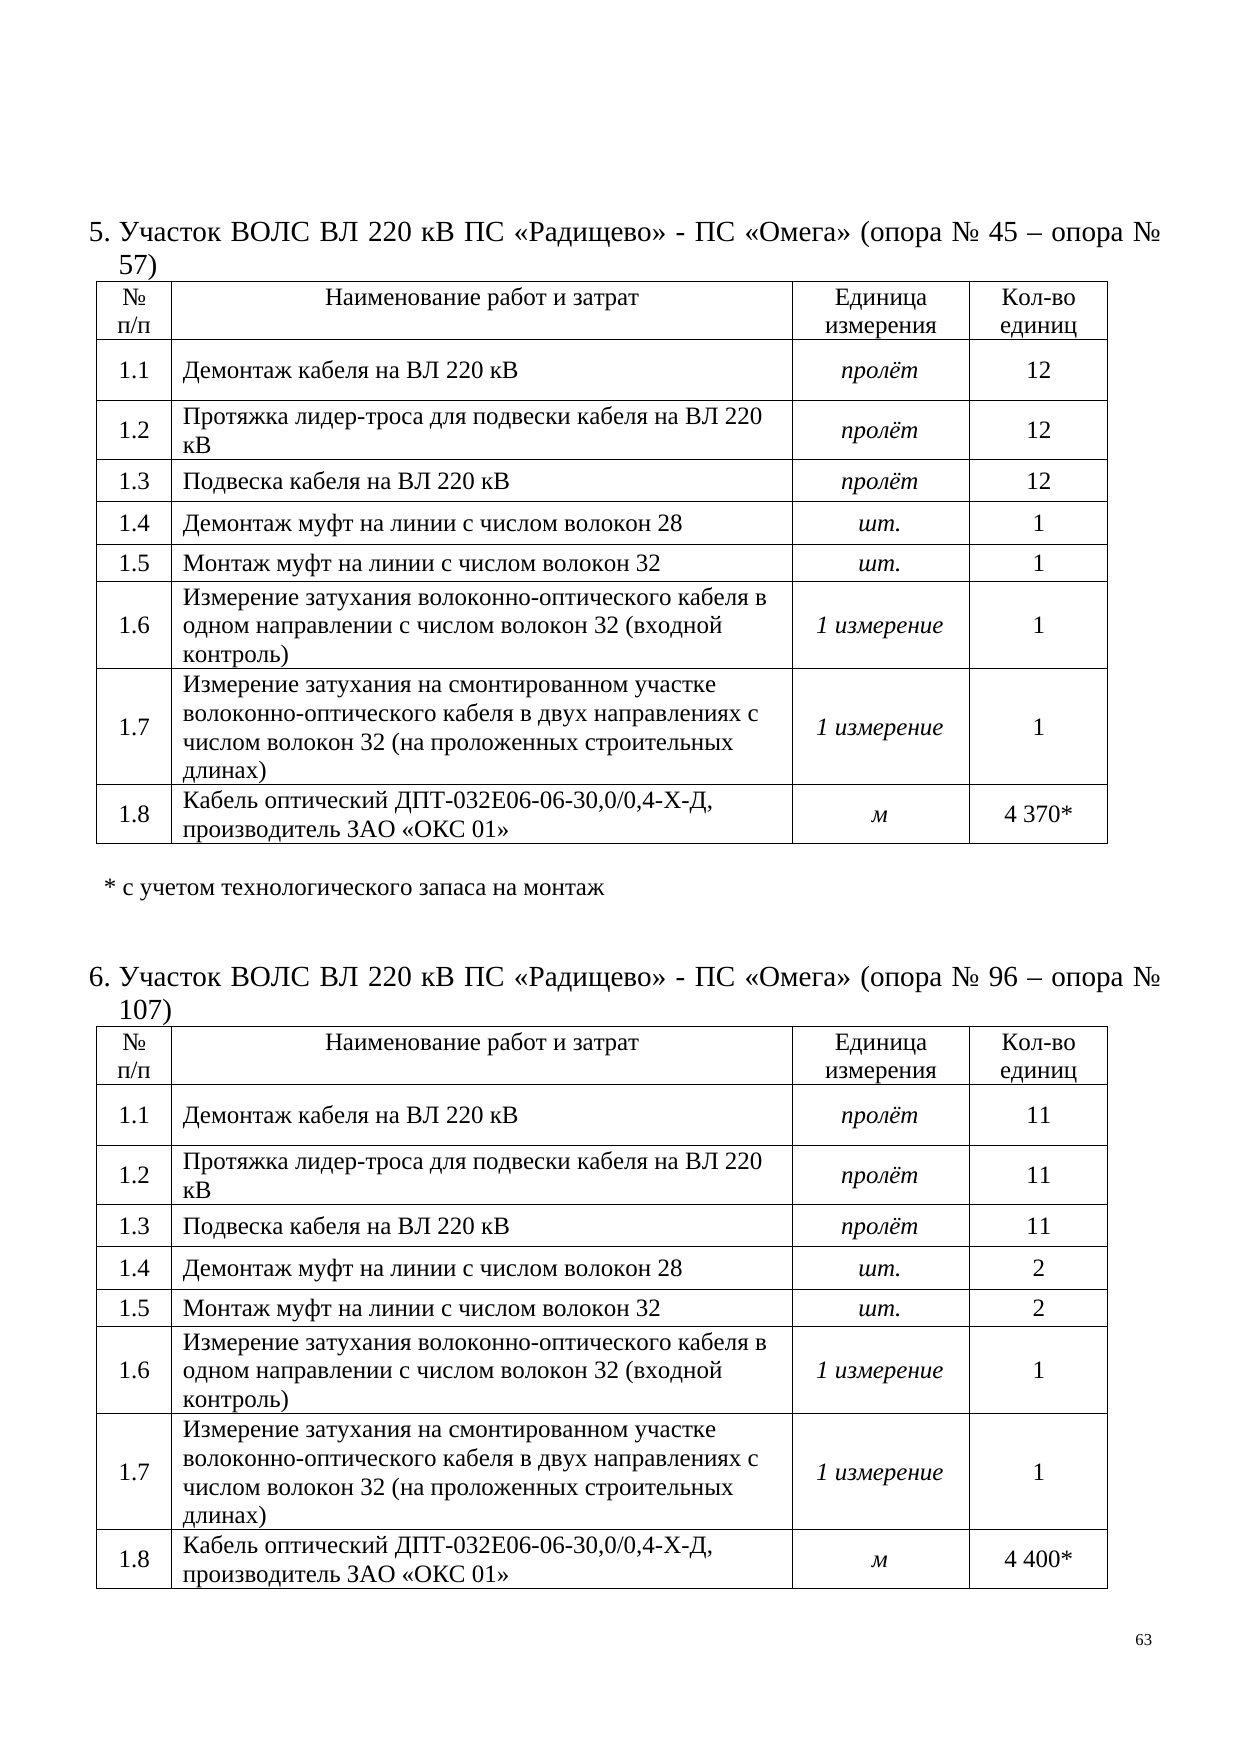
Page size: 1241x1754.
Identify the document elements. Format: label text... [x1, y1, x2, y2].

table_cell 4 370* [970, 785, 1107, 843]
table_header Наименование работ и затрат [172, 1027, 792, 1084]
table_cell п/п [97, 1056, 171, 1084]
table_cell 11 [970, 1085, 1107, 1144]
table_header № [97, 1027, 171, 1056]
table_cell 1.2 [97, 1146, 171, 1204]
table_header Единица [793, 282, 969, 311]
table_cell 1.4 [97, 502, 171, 543]
table_cell 1.4 [97, 1247, 171, 1288]
table_cell 1 измерение [793, 669, 969, 784]
table_header Наименование работ и затрат [172, 282, 792, 339]
table_cell пролёт [793, 401, 969, 459]
table_cell 11 [970, 1146, 1107, 1204]
table_cell Демонтаж кабеля на ВЛ 220 кВ [172, 1085, 792, 1144]
table_cell 12 [970, 401, 1107, 459]
table_cell 1.5 [97, 1290, 171, 1326]
table_cell 1.5 [97, 545, 171, 581]
table_cell измерения [793, 1056, 969, 1084]
table_cell Кабель оптический ДПТ-032E06-06-30,0/0,4-Х-Д, производитель ЗАО «ОКС 01» [172, 1530, 792, 1588]
table_cell п/п [97, 311, 171, 339]
table_cell Протяжка лидер-троса для подвески кабеля на ВЛ 220 кВ [172, 401, 792, 459]
table_cell 1.1 [97, 340, 171, 399]
table_cell единиц [970, 311, 1107, 339]
table_cell шт. [793, 502, 969, 543]
table_cell 1.2 [97, 401, 171, 459]
list Участок ВОЛС ВЛ 220 кВ ПС «Радищево» - ПС «Омега» (опора № 96 – опора № 107) [89, 959, 1163, 1026]
table_cell Подвеска кабеля на ВЛ 220 кВ [172, 460, 792, 501]
table_cell Кабель оптический ДПТ-032E06-06-30,0/0,4-Х-Д, производитель ЗАО «ОКС 01» [172, 785, 792, 843]
table_cell Демонтаж муфт на линии с числом волокон 28 [172, 502, 792, 543]
table_cell 1 [970, 582, 1107, 668]
table_cell Измерение затухания волоконно-оптического кабеля в одном направлении с числом волокон 32 (входной контроль) [172, 1327, 792, 1413]
table_cell Монтаж муфт на линии с числом волокон 32 [172, 1290, 792, 1326]
table_cell Подвеска кабеля на ВЛ 220 кВ [172, 1205, 792, 1246]
table_cell 4 400* [970, 1530, 1107, 1588]
table_cell Демонтаж муфт на линии с числом волокон 28 [172, 1247, 792, 1288]
table_cell м [793, 1530, 969, 1588]
table_cell 1.1 [97, 1085, 171, 1144]
table_cell 1 [970, 1414, 1107, 1529]
table_cell Измерение затухания волоконно-оптического кабеля в одном направлении с числом волокон 32 (входной контроль) [172, 582, 792, 668]
table_cell Протяжка лидер-троса для подвески кабеля на ВЛ 220 кВ [172, 1146, 792, 1204]
table_cell пролёт [793, 1205, 969, 1246]
table_cell 2 [970, 1290, 1107, 1326]
table_cell 1 измерение [793, 1327, 969, 1413]
table_cell 2 [970, 1247, 1107, 1288]
table_cell 1.8 [97, 785, 171, 843]
table_cell 1.7 [97, 669, 171, 784]
table_cell шт. [793, 1247, 969, 1288]
table_cell 1 измерение [793, 1414, 969, 1529]
table_cell пролёт [793, 1146, 969, 1204]
table_cell пролёт [793, 1085, 969, 1144]
table_cell 1 [970, 502, 1107, 543]
table_header Кол-во [970, 282, 1107, 311]
table_header Кол-во [970, 1027, 1107, 1056]
table_cell Измерение затухания на смонтированном участке волоконно-оптического кабеля в двух направлениях с числом волокон 32 (на проложенных строительных длинах) [172, 669, 792, 784]
table_cell 1.3 [97, 460, 171, 501]
table_header Единица [793, 1027, 969, 1056]
table_cell 1 [970, 669, 1107, 784]
table_cell шт. [793, 1290, 969, 1326]
table_cell Монтаж муфт на линии с числом волокон 32 [172, 545, 792, 581]
table_cell Демонтаж кабеля на ВЛ 220 кВ [172, 340, 792, 399]
table_cell шт. [793, 545, 969, 581]
table_cell 1 [970, 545, 1107, 581]
table_cell пролёт [793, 460, 969, 501]
table_cell пролёт [793, 340, 969, 399]
table_cell 12 [970, 460, 1107, 501]
table_cell 1.6 [97, 1327, 171, 1413]
table_cell 11 [970, 1205, 1107, 1246]
table_cell 1.7 [97, 1414, 171, 1529]
list Участок ВОЛС ВЛ 220 кВ ПС «Радищево» - ПС «Омега» (опора № 45 – опора № 57) [89, 214, 1163, 281]
table_cell 1.3 [97, 1205, 171, 1246]
table_cell 12 [970, 340, 1107, 399]
table_cell Измерение затухания на смонтированном участке волоконно-оптического кабеля в двух направлениях с числом волокон 32 (на проложенных строительных длинах) [172, 1414, 792, 1529]
table_cell 1.6 [97, 582, 171, 668]
table_cell 1 измерение [793, 582, 969, 668]
table_cell единиц [970, 1056, 1107, 1084]
table_cell измерения [793, 311, 969, 339]
table_cell 1 [970, 1327, 1107, 1413]
table_cell 1.8 [97, 1530, 171, 1588]
text * с учетом технологического запаса на монтаж [103, 872, 1152, 901]
table_cell м [793, 785, 969, 843]
table_header № [97, 282, 171, 311]
